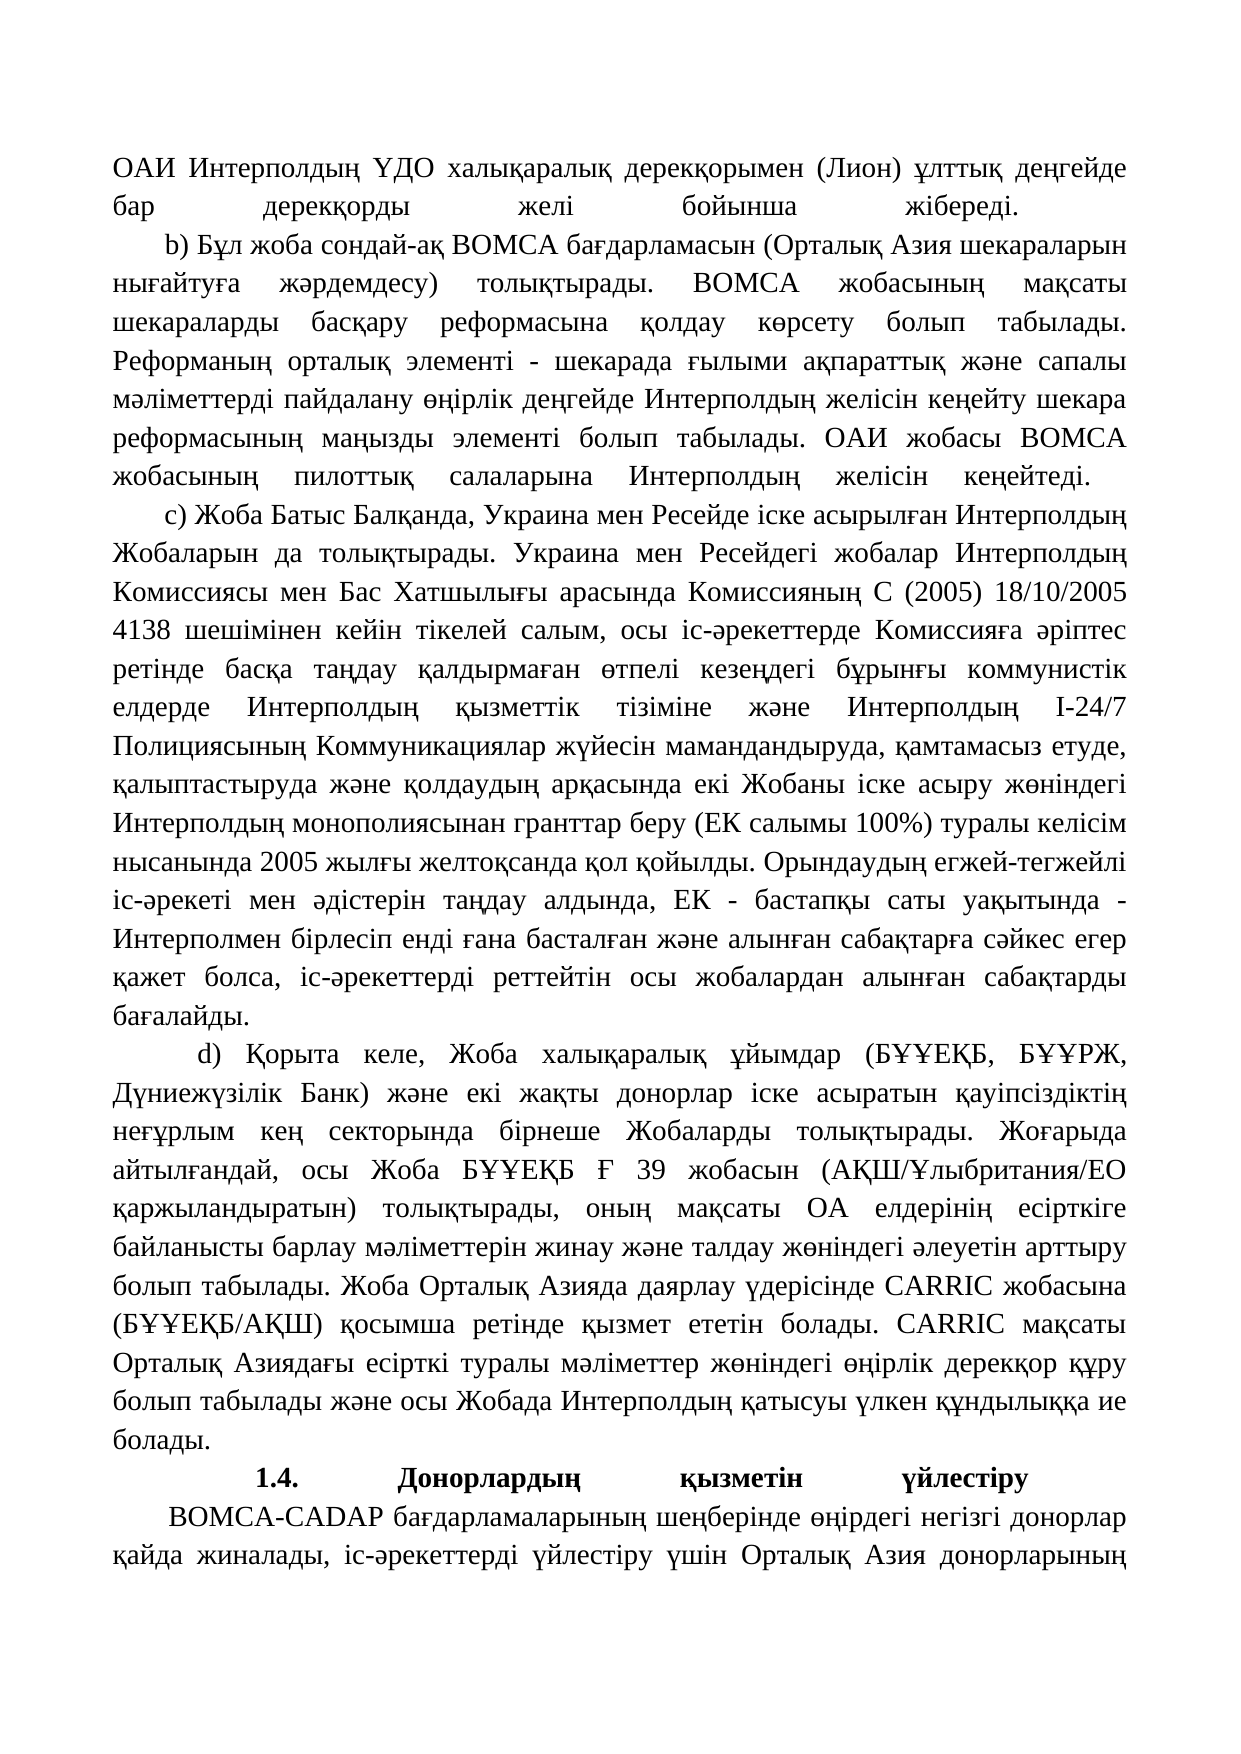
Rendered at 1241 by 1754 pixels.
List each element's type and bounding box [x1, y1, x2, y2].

text [112, 1460, 1128, 1571]
text [112, 150, 1128, 1455]
